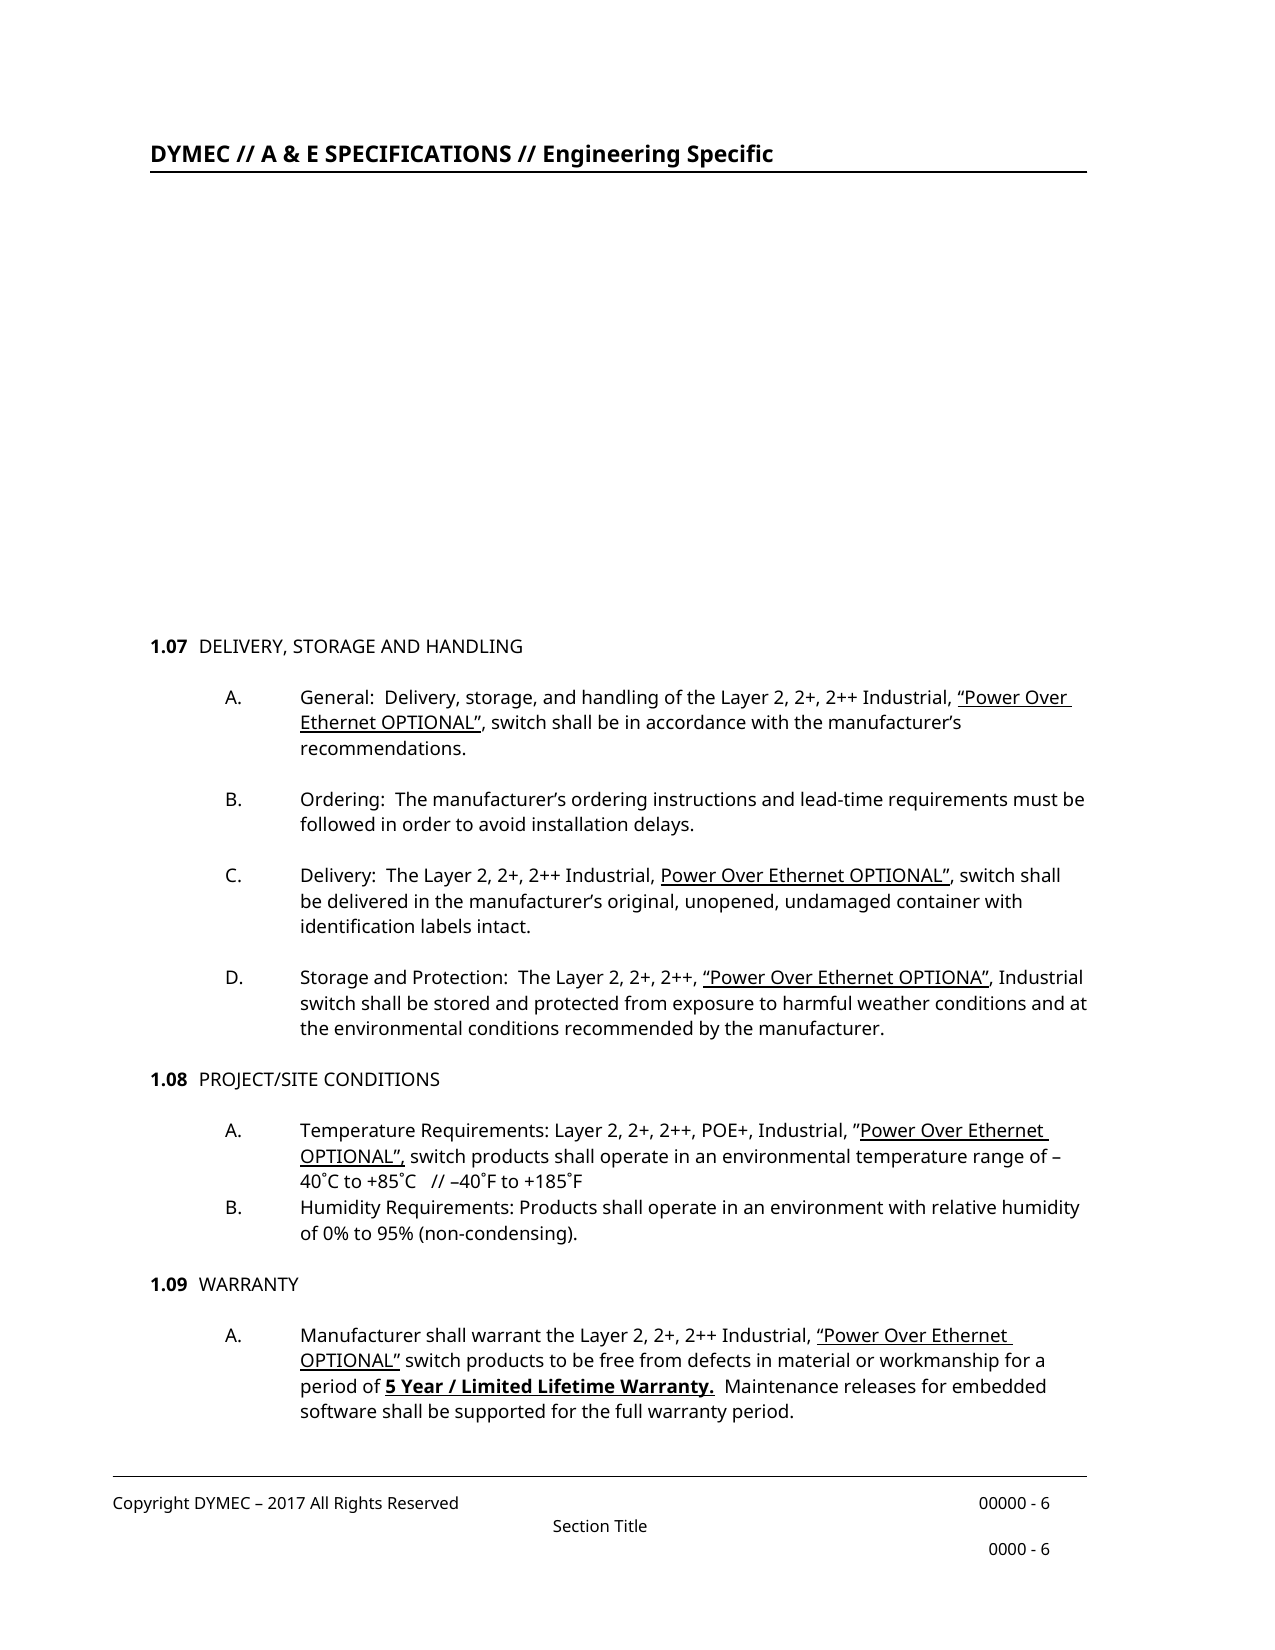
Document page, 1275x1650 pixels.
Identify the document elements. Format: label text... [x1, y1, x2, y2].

title Storage and Protection: The Layer 2, 2+, 2++, “Power Over Ethernet OPTIONA”, Industrial switch shall be stored and protected from exposure to harmful weather conditions and at the environmental conditions recommended by the manufacturer. [225, 965, 1087, 1041]
list WARRANTY [150, 1271, 1087, 1296]
title Delivery: The Layer 2, 2+, 2++ Industrial, Power Over Ethernet OPTIONAL”, switch shall be delivered in the manufacturer’s original, unopened, undamaged container with identification labels intact. [225, 863, 1087, 939]
list General: Delivery, storage, and handling of the Layer 2, 2+, 2++ Industrial, “Power Over Ethernet OPTIONAL”, switch shall be in accordance with the manufacturer’s recommendations. [225, 684, 1087, 761]
list Humidity Requirements: Products shall operate in an environment with relative humidity of 0% to 95% (non-condensing). [225, 1194, 1087, 1245]
title Ordering: The manufacturer’s ordering instructions and lead-time requirements must be followed in order to avoid installation delays. [225, 786, 1087, 837]
list PROJECT/SITE CONDITIONS [150, 1067, 1087, 1092]
list Temperature Requirements: Layer 2, 2+, 2++, POE+, Industrial, ”Power Over Ethernet OPTIONAL”, switch products shall operate in an environmental temperature range of –40˚C to +85˚C // –40˚F to +185˚F [225, 1118, 1087, 1194]
list DELIVERY, STORAGE AND HANDLING [150, 633, 1087, 658]
list Manufacturer shall warrant the Layer 2, 2+, 2++ Industrial, “Power Over Ethernet OPTIONAL” switch products to be free from defects in material or workmanship for a period of 5 Year / Limited Lifetime Warranty. Maintenance releases for embedded software shall be supported for the full warranty period. [225, 1322, 1087, 1424]
